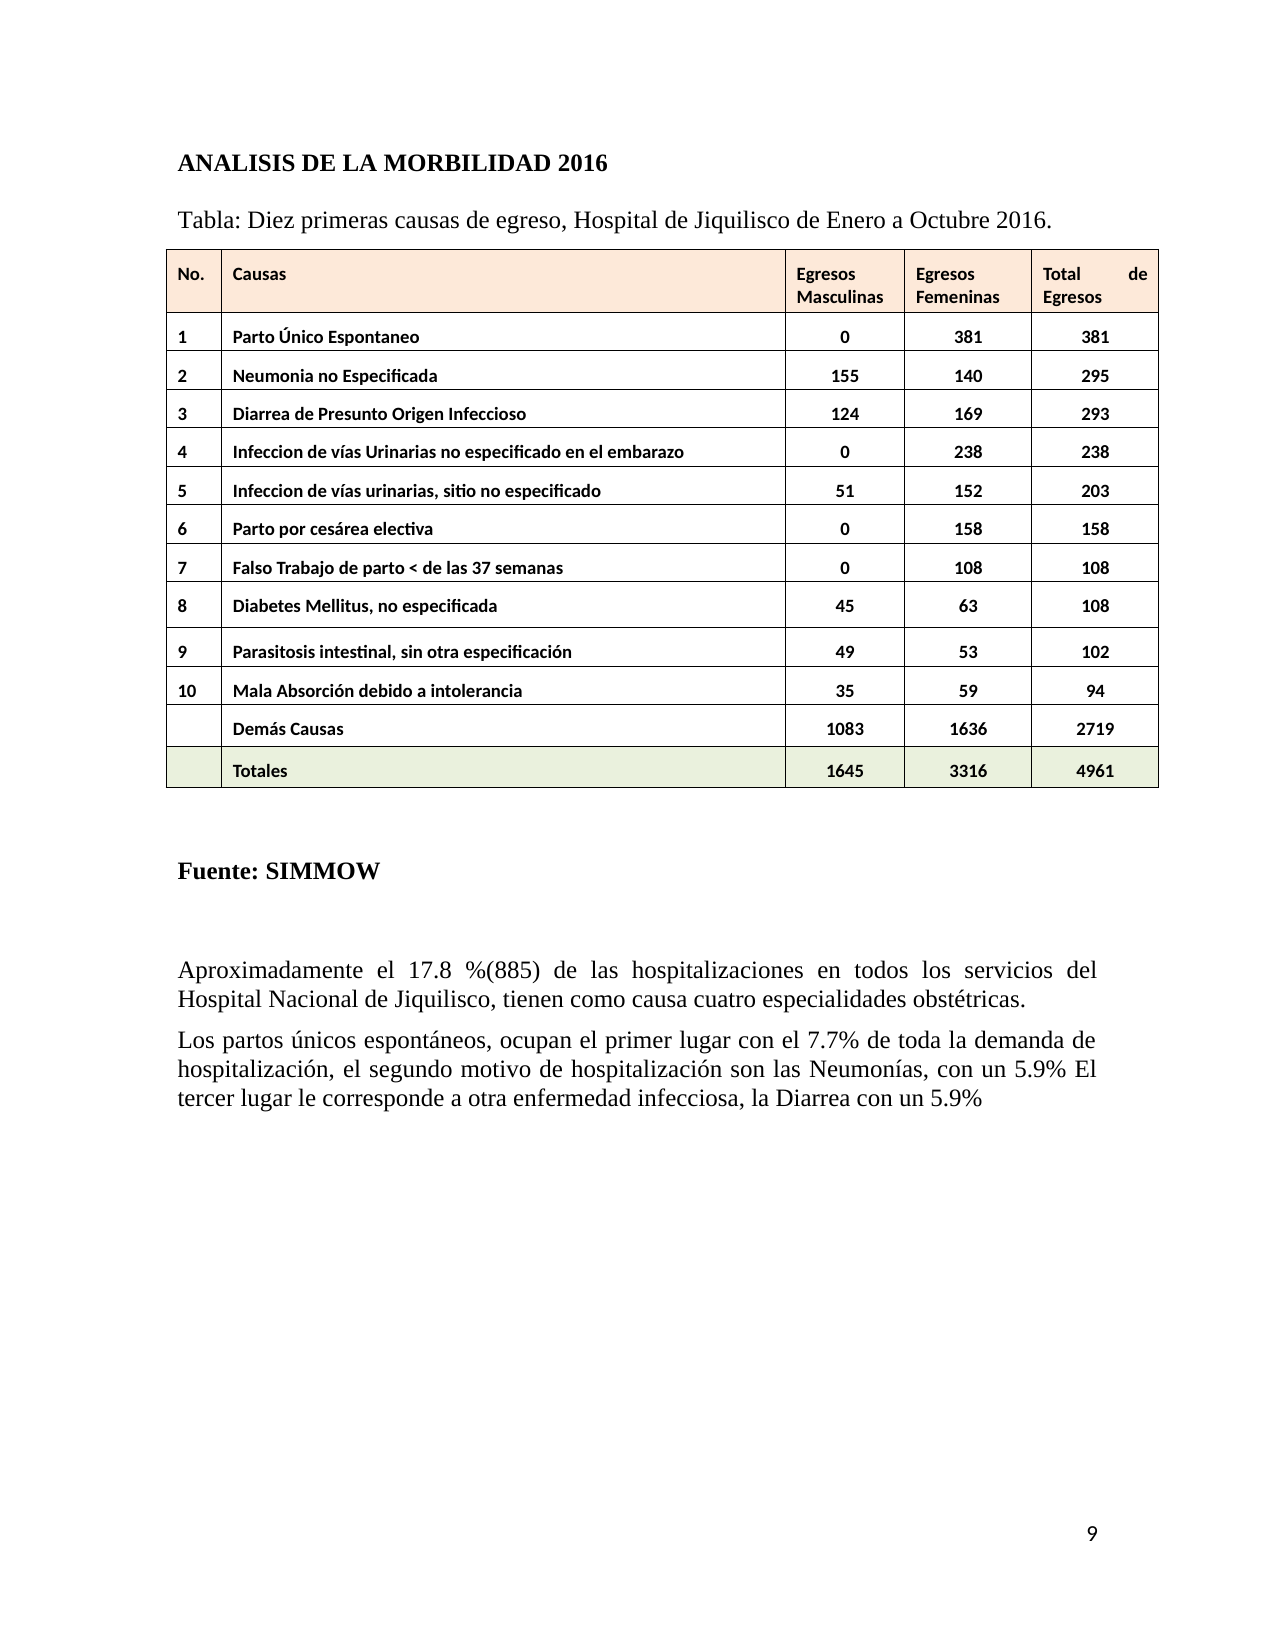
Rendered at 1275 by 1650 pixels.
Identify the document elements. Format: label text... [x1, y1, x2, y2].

table_cell 9 [167, 628, 221, 666]
table_cell 0 [786, 428, 904, 466]
text Fuente: SIMMOW [177, 856, 1098, 885]
table_cell Totales [222, 747, 785, 787]
table_cell 4 [167, 428, 221, 466]
table_cell 53 [905, 628, 1031, 666]
table_cell 94 [1032, 667, 1158, 704]
table_cell 238 [905, 428, 1031, 466]
table_cell 2719 [1032, 705, 1158, 746]
table_cell 124 [786, 390, 904, 427]
table_cell 59 [905, 667, 1031, 704]
table_cell 102 [1032, 628, 1158, 666]
table_cell 0 [786, 544, 904, 581]
table_cell 108 [1032, 582, 1158, 627]
table_cell 1083 [786, 705, 904, 746]
table_cell 108 [905, 544, 1031, 581]
table_header Egresos Femeninas [905, 250, 1031, 312]
table_cell [167, 747, 221, 787]
table_cell 381 [905, 313, 1031, 350]
table_cell 158 [905, 505, 1031, 542]
table_cell 63 [905, 582, 1031, 627]
table_cell Demás Causas [222, 705, 785, 746]
table_cell 140 [905, 351, 1031, 389]
table_cell 169 [905, 390, 1031, 427]
table_cell 6 [167, 505, 221, 542]
table_cell 1645 [786, 747, 904, 787]
table_header Egresos Masculinas [786, 250, 904, 312]
table_cell 155 [786, 351, 904, 389]
table_cell 108 [1032, 544, 1158, 581]
table_cell Falso Trabajo de parto < de las 37 semanas [222, 544, 785, 581]
table_cell 45 [786, 582, 904, 627]
text Los partos únicos espontáneos, ocupan el primer lugar con el 7.7% de toda la demanda de hospitalización, el segundo motivo de hospitalización son las Neumonías, con un 5.9% El tercer lugar le corresponde a otra enfermedad infecciosa, la Diarrea con un 5.9% [177, 1026, 1098, 1112]
table_cell 49 [786, 628, 904, 666]
table_cell 238 [1032, 428, 1158, 466]
table_cell 152 [905, 467, 1031, 504]
table_cell 5 [167, 467, 221, 504]
table_cell 35 [786, 667, 904, 704]
table_cell Diarrea de Presunto Origen Infeccioso [222, 390, 785, 427]
table_cell [167, 705, 221, 746]
text Aproximadamente el 17.8 %(885) de las hospitalizaciones en todos los servicios del Hospital Nacional de Jiquilisco, tienen como causa cuatro especialidades obstétricas. [177, 956, 1098, 1013]
table_cell 51 [786, 467, 904, 504]
table_cell Diabetes Mellitus, no especificada [222, 582, 785, 627]
table_cell 10 [167, 667, 221, 704]
table_cell Mala Absorción debido a intolerancia [222, 667, 785, 704]
table_cell Infeccion de vías Urinarias no especificado en el embarazo [222, 428, 785, 466]
table_cell Neumonia no Especificada [222, 351, 785, 389]
table_cell 0 [786, 505, 904, 542]
table_cell 3 [167, 390, 221, 427]
table_cell 1 [167, 313, 221, 350]
table_cell 203 [1032, 467, 1158, 504]
table_cell Parasitosis intestinal, sin otra especificación [222, 628, 785, 666]
table_header No. [167, 250, 221, 312]
table_cell 1636 [905, 705, 1031, 746]
table_cell 158 [1032, 505, 1158, 542]
table_cell Parto Único Espontaneo [222, 313, 785, 350]
table_header Causas [222, 250, 785, 312]
table_cell 7 [167, 544, 221, 581]
table_cell 4961 [1032, 747, 1158, 787]
table_cell 293 [1032, 390, 1158, 427]
table_cell 381 [1032, 313, 1158, 350]
text ANALISIS DE LA MORBILIDAD 2016 [177, 148, 1098, 176]
table_cell 2 [167, 351, 221, 389]
table_header Total de Egresos [1032, 250, 1158, 312]
text Tabla: Diez primeras causas de egreso, Hospital de Jiquilisco de Enero a Octubre 2016. [177, 206, 1098, 234]
table_cell 3316 [905, 747, 1031, 787]
table_cell 295 [1032, 351, 1158, 389]
table_cell Parto por cesárea electiva [222, 505, 785, 542]
table_cell 8 [167, 582, 221, 627]
table_cell 0 [786, 313, 904, 350]
table_cell Infeccion de vías urinarias, sitio no especificado [222, 467, 785, 504]
